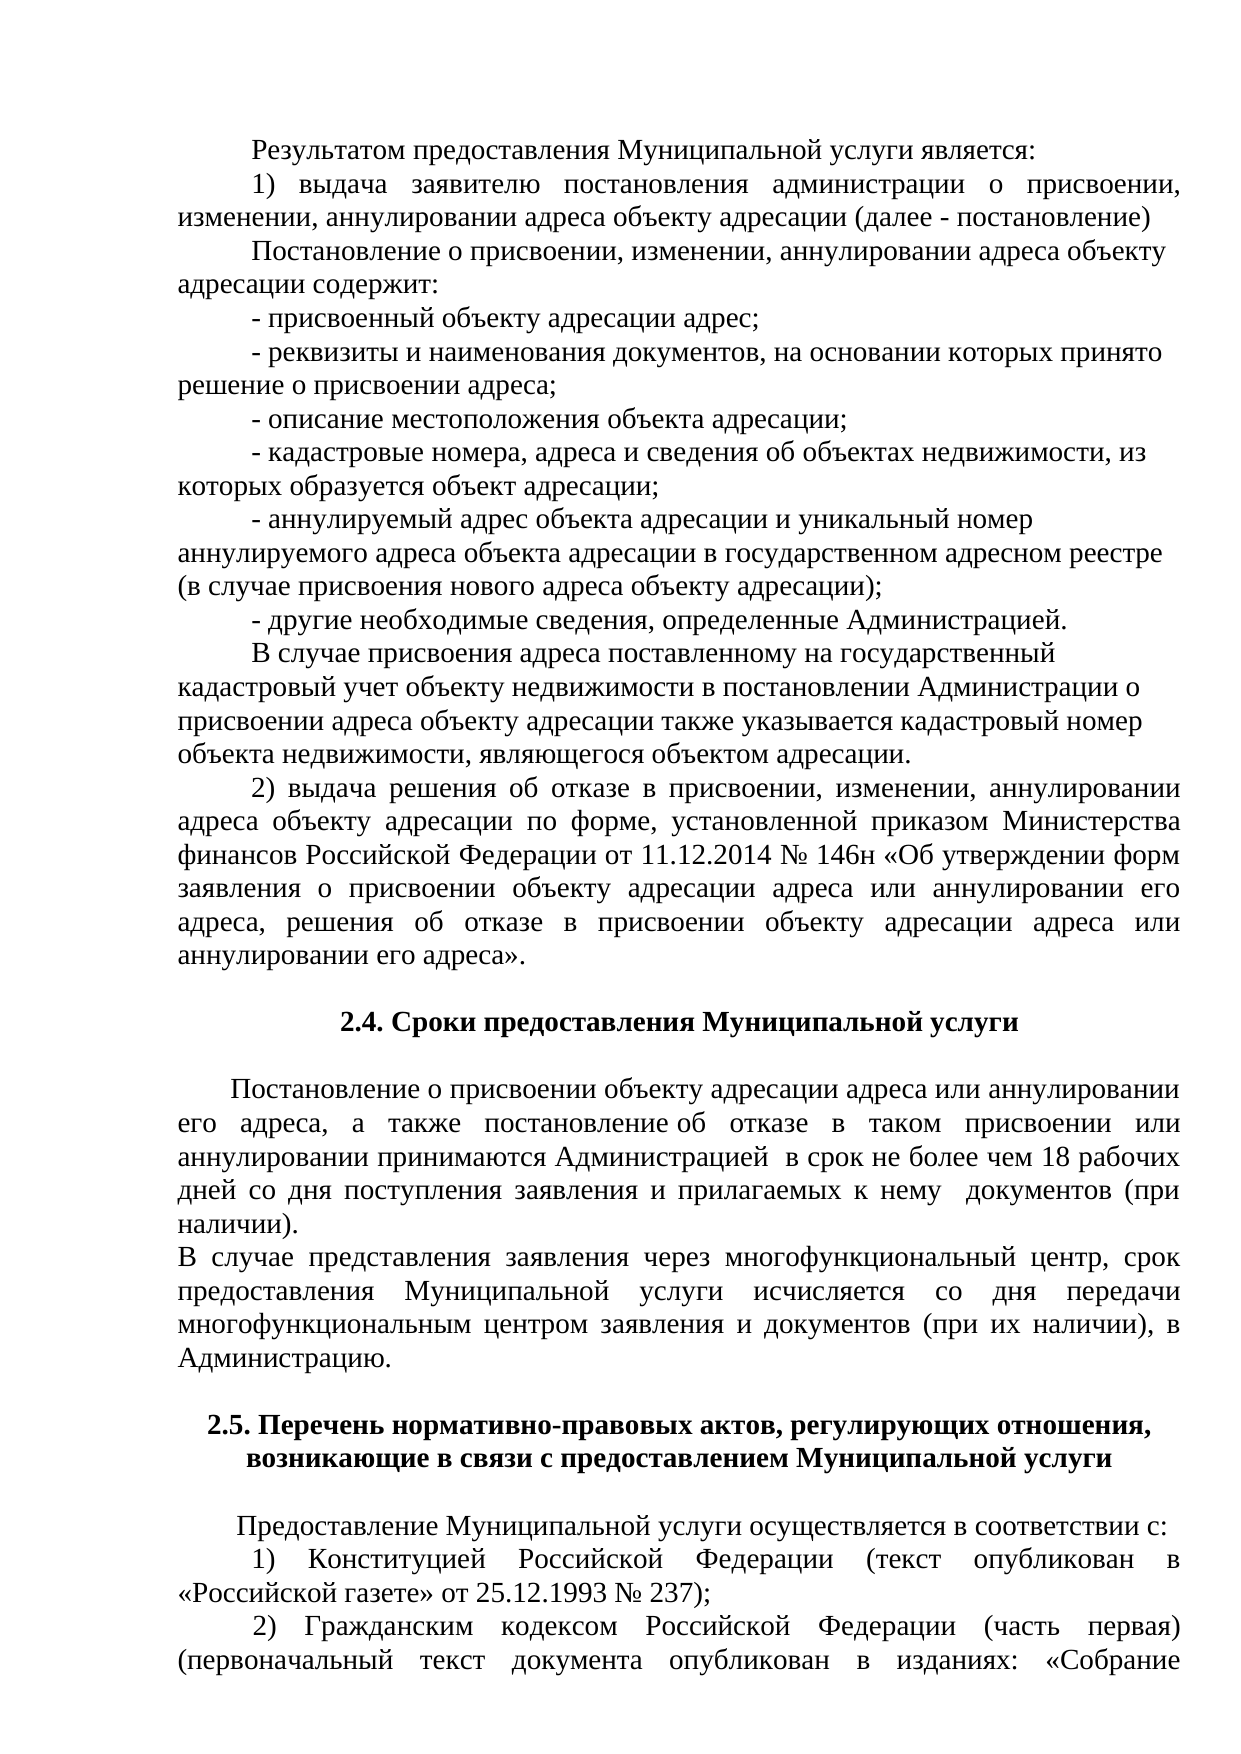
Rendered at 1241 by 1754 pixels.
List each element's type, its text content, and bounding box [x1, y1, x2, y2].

text В случае присвоения адреса поставленному на государственный кадастровый учет объекту недвижимости в постановлении Администрации о присвоении адреса объекту адресации также указывается кадастровый номер объекта недвижимости, являющегося объектом адресации. [177, 636, 1181, 770]
text - другие необходимые сведения, определенные Администрацией. [177, 602, 1181, 636]
text Результатом предоставления Муниципальной услуги является: [177, 132, 1181, 166]
text - присвоенный объекту адресации адрес; [177, 300, 1181, 334]
text 1) выдача заявителю постановления администрации о присвоении, изменении, аннулировании адреса объекту адресации (далее - постановление) [177, 166, 1181, 233]
text - описание местоположения объекта адресации; [177, 401, 1181, 434]
text 2) выдача решения об отказе в присвоении, изменении, аннулировании адреса объекту адресации по форме, установленной приказом Министерства финансов Российской Федерации от 11.12.2014 № 146н «Об утверждении форм заявления о присвоении объекту адресации адреса или аннулировании его адреса, решения об отказе в присвоении объекту адресации адреса или аннулировании его адреса». [177, 770, 1181, 971]
text Постановление о присвоении объекту адресации адреса или аннулировании его адреса, а также постановление об отказе в таком присвоении или аннулировании принимаются Администрацией в срок не более чем 18 рабочих дней со дня поступления заявления и прилагаемых к нему документов (при наличии). [177, 1072, 1181, 1239]
text - кадастровые номера, адреса и сведения об объектах недвижимости, из которых образуется объект адресации; [177, 434, 1181, 501]
subtitle 2.4. Сроки предоставления Муниципальной услуги [177, 1004, 1181, 1038]
text - аннулируемый адрес объекта адресации и уникальный номер аннулируемого адреса объекта адресации в государственном адресном реестре (в случае присвоения нового адреса объекту адресации); [177, 501, 1181, 602]
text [177, 1608, 1181, 1675]
text Предоставление Муниципальной услуги осуществляется в соответствии с: [177, 1508, 1181, 1541]
text 2.5. Перечень нормативно-правовых актов, регулирующих отношения, возникающие в связи с предоставлением Муниципальной услуги [177, 1407, 1181, 1474]
text 1) Конституцией Российской Федерации (текст опубликован в «Российской газете» от 25.12.1993 № 237); [177, 1541, 1181, 1608]
text - реквизиты и наименования документов, на основании которых принято решение о присвоении адреса; [177, 334, 1181, 401]
text Постановление о присвоении, изменении, аннулировании адреса объекту адресации содержит: [177, 233, 1181, 300]
text В случае представления заявления через многофункциональный центр, срок предоставления Муниципальной услуги исчисляется со дня передачи многофункциональным центром заявления и документов (при их наличии), в Администрацию. [177, 1239, 1181, 1373]
